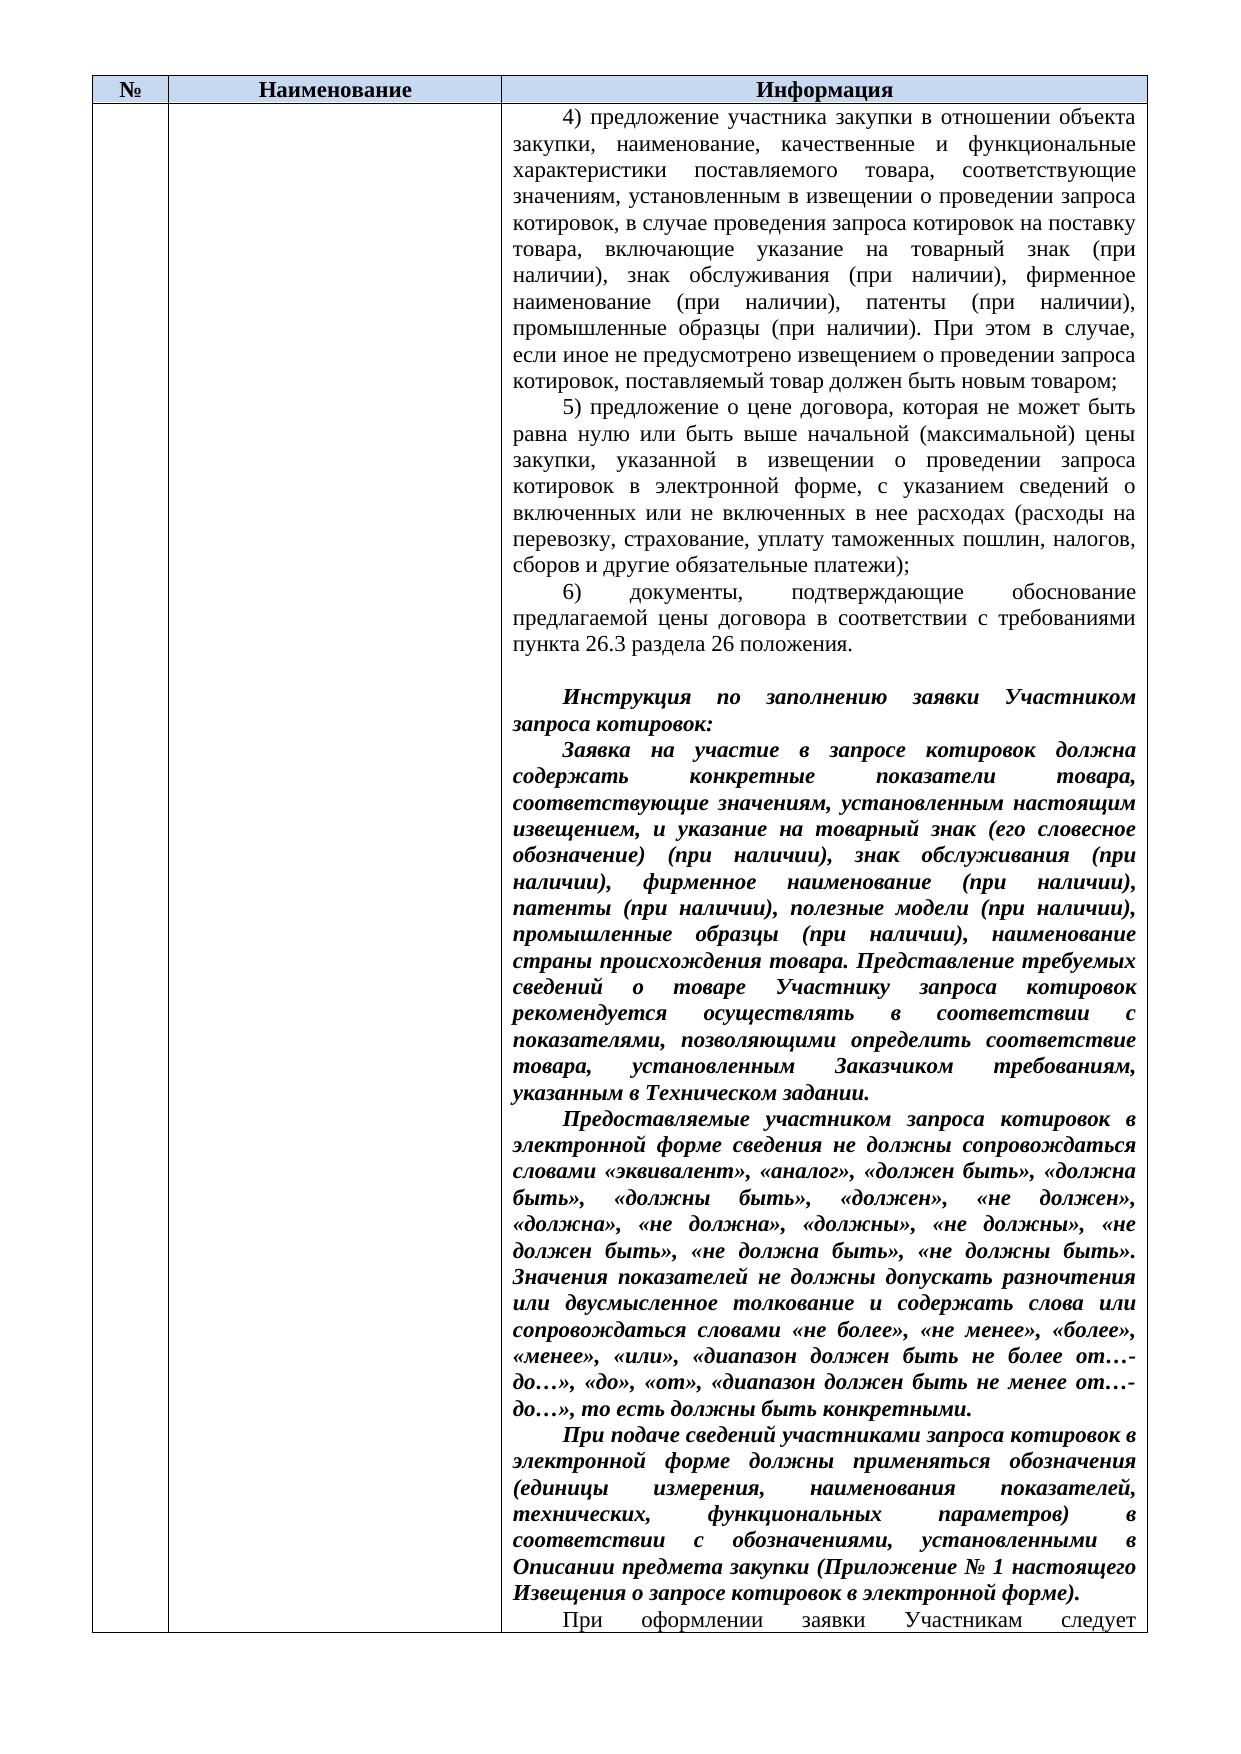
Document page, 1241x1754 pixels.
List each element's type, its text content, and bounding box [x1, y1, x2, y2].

table_cell [93, 104, 168, 1632]
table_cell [502, 104, 1147, 1632]
table_header № [93, 76, 168, 102]
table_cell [169, 104, 501, 1632]
table_header Информация [502, 76, 1147, 102]
table_header Наименование [169, 76, 501, 102]
